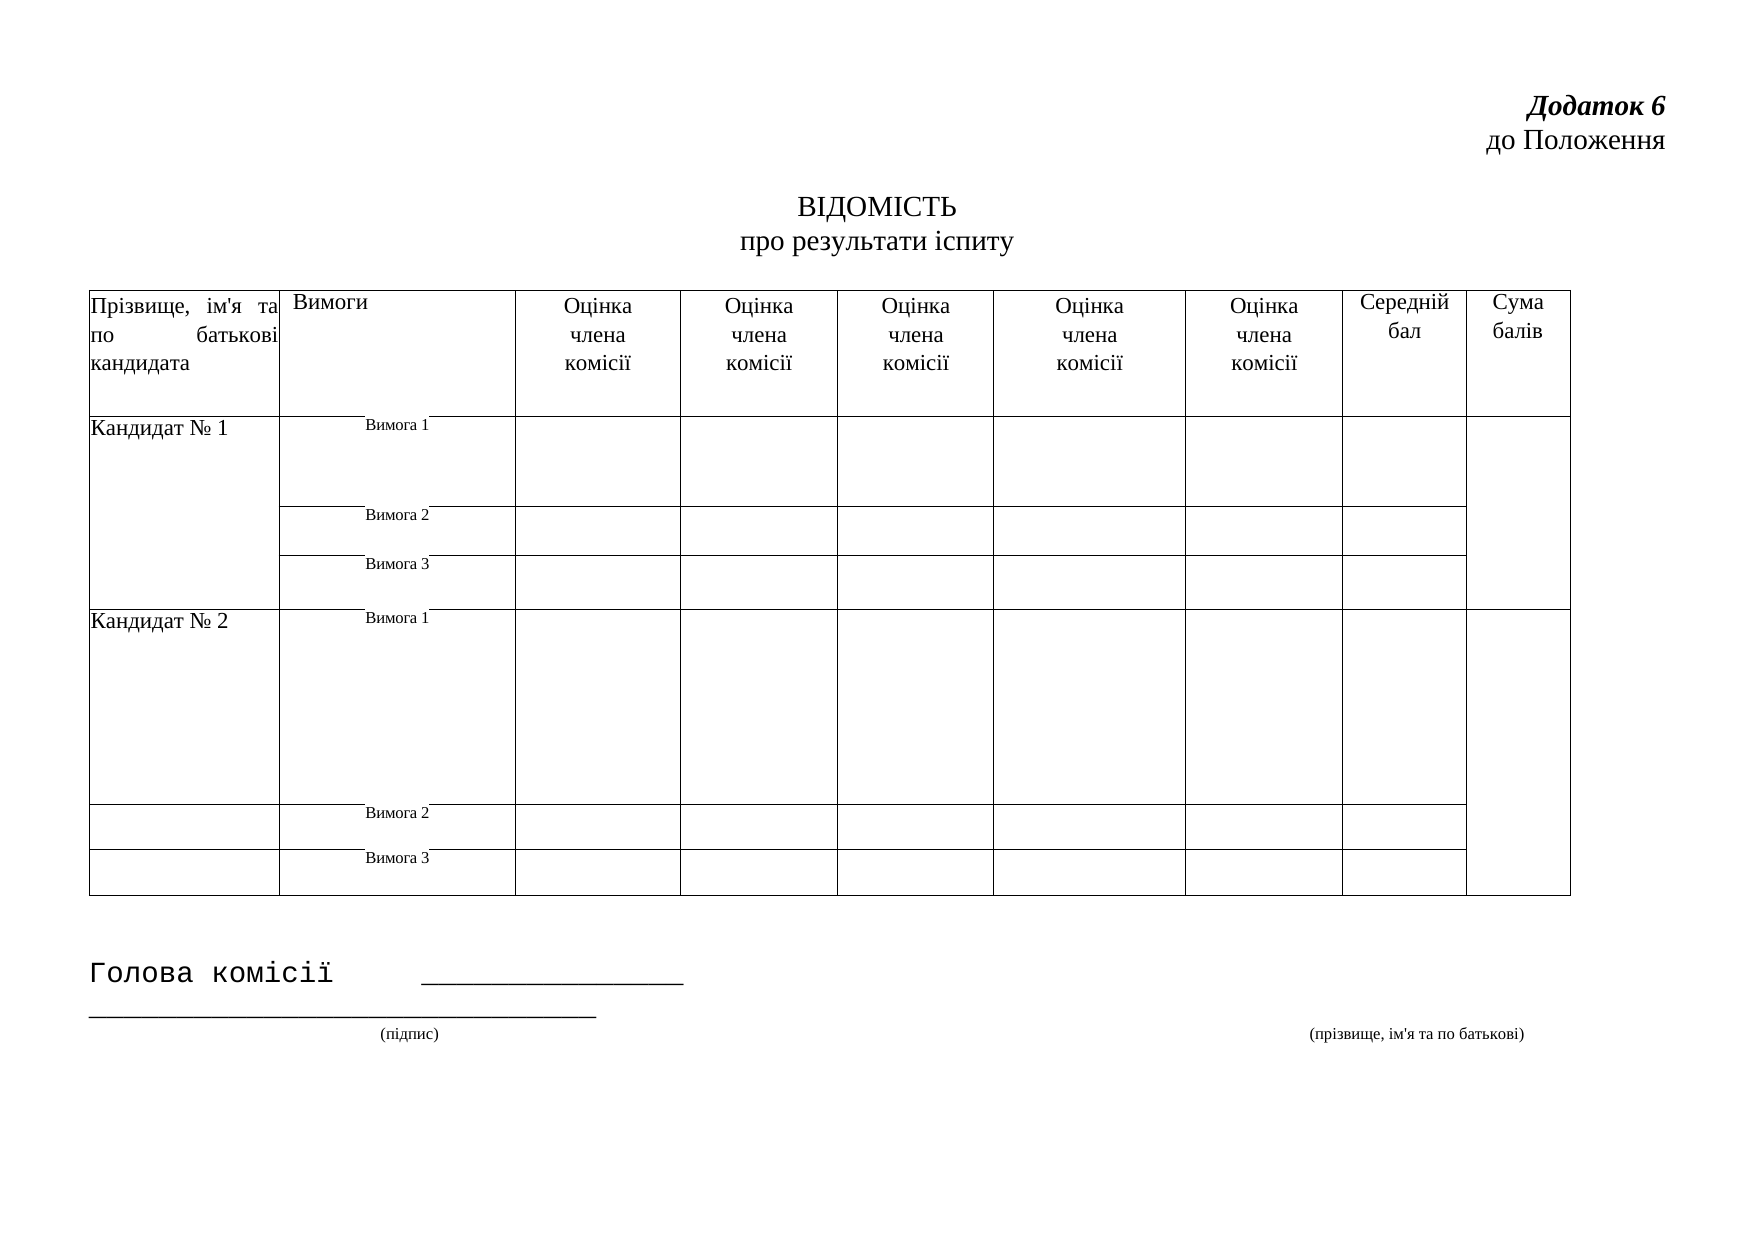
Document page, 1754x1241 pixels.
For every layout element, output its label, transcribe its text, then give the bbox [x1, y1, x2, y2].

table_cell [838, 556, 993, 609]
text ВІДОМІСТЬ [88, 189, 1665, 223]
table_cell [516, 850, 680, 895]
table_cell [516, 507, 680, 555]
table_cell [838, 610, 993, 804]
table_cell [1343, 417, 1466, 506]
table_header Оцінка члена комісії [681, 291, 837, 416]
table_cell [90, 805, 279, 849]
text Голова комісії _______________ _____________________________ [88, 958, 1665, 1024]
table_cell [681, 850, 837, 895]
table_cell [1343, 805, 1466, 849]
table_cell [1467, 610, 1570, 895]
table_cell [994, 610, 1185, 804]
table_cell [1186, 417, 1342, 506]
table_header Прізвище, ім'я та по батькові кандидата [90, 291, 279, 416]
table_cell [1467, 417, 1570, 609]
table_cell Вимога 2 [280, 507, 515, 555]
table_cell [994, 805, 1185, 849]
text (підпис) (прізвище, ім'я та по батькові) [88, 1024, 1665, 1043]
table_cell [681, 417, 837, 506]
table_cell [1186, 556, 1342, 609]
table_cell [1186, 507, 1342, 555]
table_cell [681, 556, 837, 609]
table_cell Вимога 1 [280, 610, 515, 804]
text до Положення [88, 122, 1665, 156]
table_cell [838, 507, 993, 555]
table_cell Кандидат № 2 [90, 610, 279, 804]
table_cell [516, 556, 680, 609]
table_cell [681, 805, 837, 849]
table_cell [1186, 610, 1342, 804]
table_header Оцінка члена комісії [994, 291, 1185, 416]
table_cell Вимога 2 [280, 805, 515, 849]
table_cell Вимога 1 [280, 417, 515, 506]
table_header Сума балів [1467, 291, 1570, 416]
table_cell [838, 850, 993, 895]
table_cell Вимога 3 [280, 556, 515, 609]
table_cell [994, 507, 1185, 555]
table_cell [1186, 850, 1342, 895]
table_cell [1343, 610, 1466, 804]
table_cell [994, 417, 1185, 506]
table_header Оцінка члена комісії [1186, 291, 1342, 416]
table_cell [838, 417, 993, 506]
table_header Оцінка члена комісії [838, 291, 993, 416]
table_cell Кандидат № 1 [90, 417, 279, 609]
table_cell [1186, 805, 1342, 849]
table_cell [516, 417, 680, 506]
table_cell [838, 805, 993, 849]
table_cell [90, 850, 279, 895]
table_cell [1343, 507, 1466, 555]
table_cell [1343, 850, 1466, 895]
text про результати іспиту [88, 223, 1665, 256]
table_cell [681, 610, 837, 804]
table_cell [516, 805, 680, 849]
table_cell [994, 556, 1185, 609]
table_header Вимоги [280, 291, 515, 416]
table_cell [1343, 556, 1466, 609]
table_header Середній бал [1343, 291, 1466, 416]
table_cell Вимога 3 [280, 850, 515, 895]
text Додаток 6 [88, 88, 1665, 122]
table_cell [516, 610, 680, 804]
table_cell [681, 507, 837, 555]
table_header Оцінка члена комісії [516, 291, 680, 416]
table_cell [994, 850, 1185, 895]
